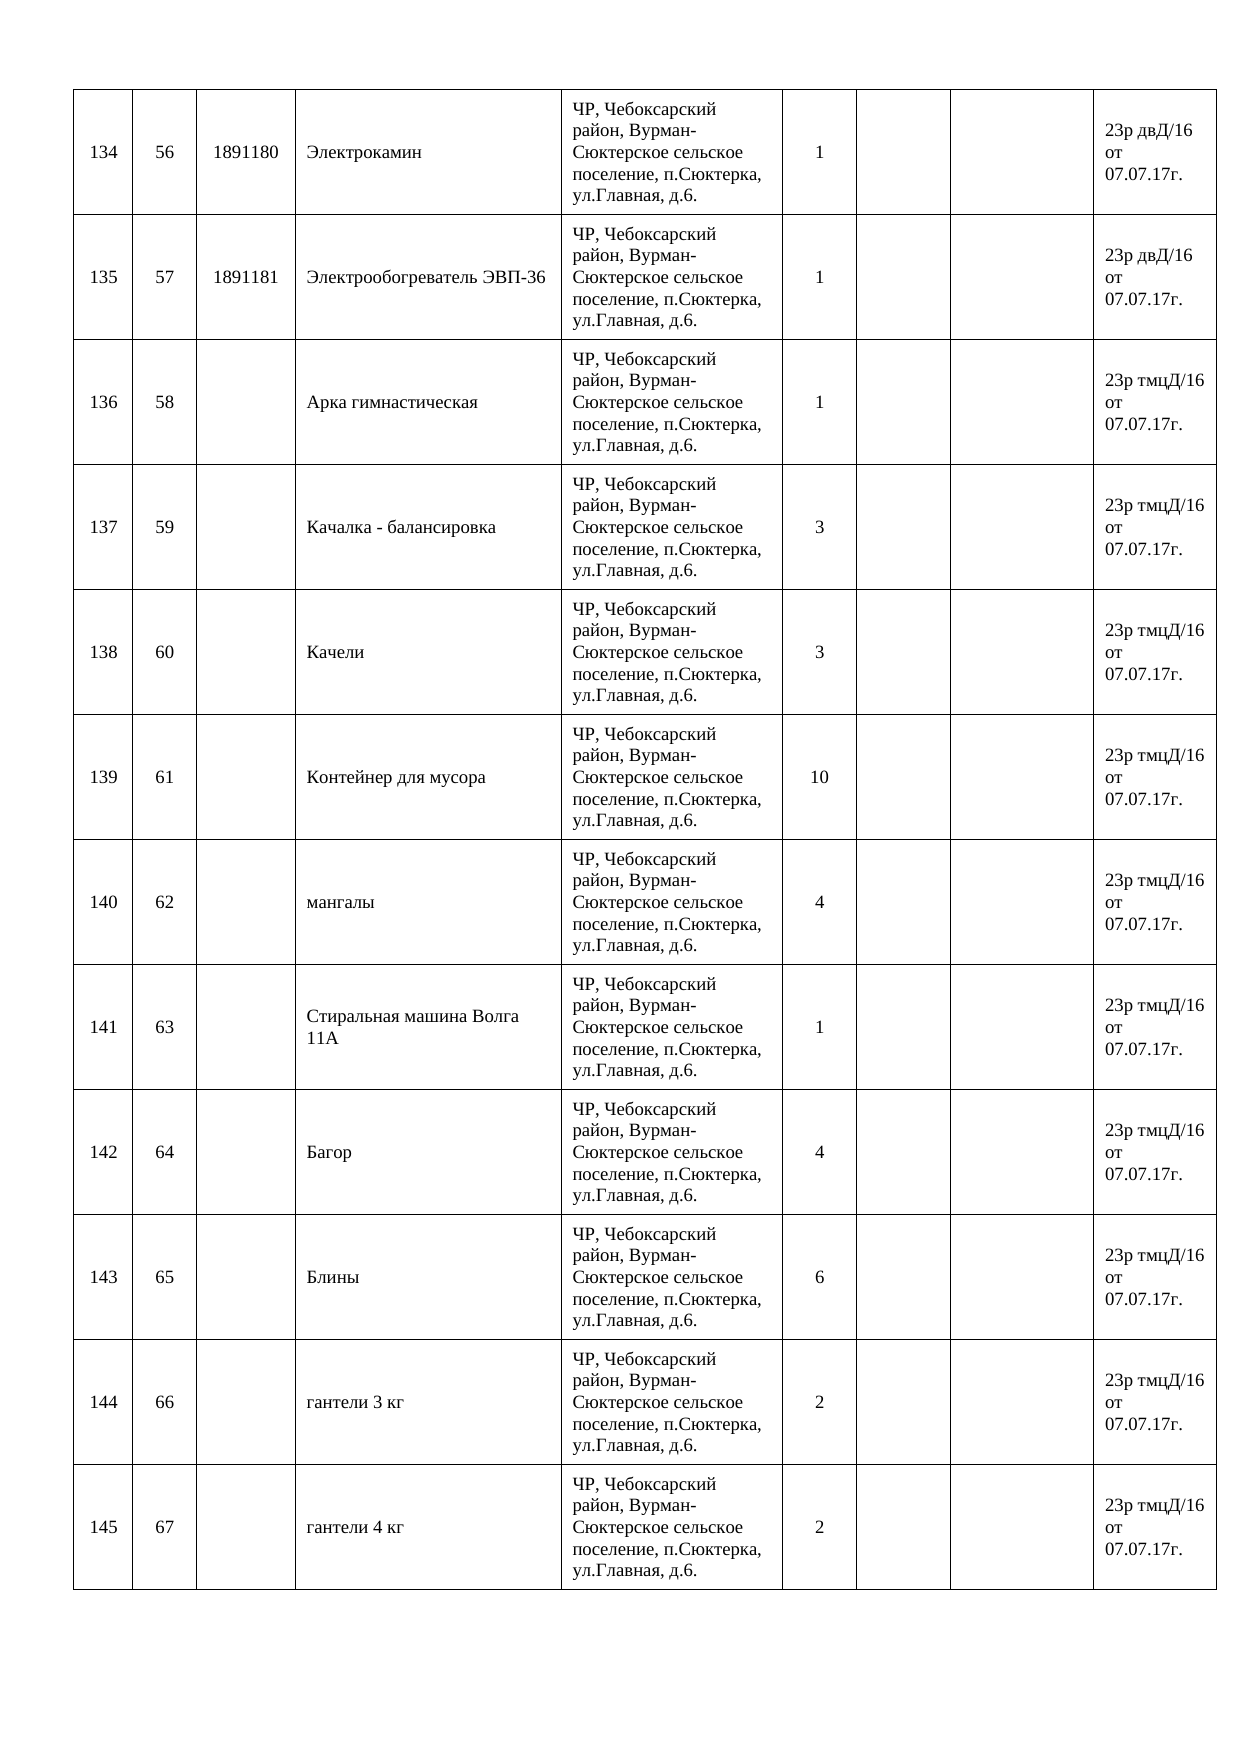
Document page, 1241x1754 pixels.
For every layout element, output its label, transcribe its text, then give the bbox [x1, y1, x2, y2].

table_cell [951, 90, 1093, 214]
table_cell 23р тмцД/16 от 07.07.17г. [1094, 590, 1216, 714]
table_cell 1891180 [197, 90, 295, 214]
table_cell Блины [296, 1215, 561, 1339]
table_cell [951, 1340, 1093, 1464]
table_cell [857, 1090, 950, 1214]
table_cell 1 [783, 965, 856, 1089]
table_cell 23р тмцД/16 от 07.07.17г. [1094, 340, 1216, 464]
table_cell [197, 590, 295, 714]
table_cell 62 [133, 840, 196, 964]
table_cell 144 [74, 1340, 132, 1464]
table_cell 57 [133, 215, 196, 339]
table_cell [951, 465, 1093, 589]
table_cell 23р двД/16 от 07.07.17г. [1094, 215, 1216, 339]
table_cell [951, 1215, 1093, 1339]
table_cell Электрообогреватель ЭВП-36 [296, 215, 561, 339]
table_cell [857, 965, 950, 1089]
table_cell 60 [133, 590, 196, 714]
table_cell 1 [783, 215, 856, 339]
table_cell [562, 1465, 782, 1589]
table_cell [197, 465, 295, 589]
table_cell ЧР, Чебоксарский район, Вурман-Сюктерское сельское поселение, п.Сюктерка, ул.Главная, д.6. [562, 840, 782, 964]
table_cell 1891181 [197, 215, 295, 339]
table_cell 3 [783, 590, 856, 714]
table_cell 143 [74, 1215, 132, 1339]
table_cell 139 [74, 715, 132, 839]
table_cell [562, 1340, 782, 1464]
table_cell 23р тмцД/16 от 07.07.17г. [1094, 715, 1216, 839]
table_cell [197, 840, 295, 964]
table_cell Электрокамин [296, 90, 561, 214]
table_cell 2 [783, 1340, 856, 1464]
table_cell Контейнер для мусора [296, 715, 561, 839]
table_cell 59 [133, 465, 196, 589]
table_cell [951, 1465, 1093, 1589]
table_cell 137 [74, 465, 132, 589]
table_cell 64 [133, 1090, 196, 1214]
table_cell [857, 1215, 950, 1339]
table_cell [197, 1340, 295, 1464]
table_cell [197, 965, 295, 1089]
table_cell [197, 1090, 295, 1214]
table_cell 56 [133, 90, 196, 214]
table_cell 140 [74, 840, 132, 964]
table_cell [857, 1465, 950, 1589]
table_cell ЧР, Чебоксарский район, Вурман-Сюктерское сельское поселение, п.Сюктерка, ул.Главная, д.6. [562, 465, 782, 589]
table_cell гантели 4 кг [296, 1465, 561, 1589]
table_cell 134 [74, 90, 132, 214]
table_cell Багор [296, 1090, 561, 1214]
table_cell [857, 465, 950, 589]
table_cell 10 [783, 715, 856, 839]
table_cell 2 [783, 1465, 856, 1589]
table_cell 6 [783, 1215, 856, 1339]
table_cell [857, 90, 950, 214]
table_cell [197, 1215, 295, 1339]
table_cell [857, 1340, 950, 1464]
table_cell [1094, 90, 1216, 214]
table_cell Качели [296, 590, 561, 714]
table_cell ЧР, Чебоксарский район, Вурман-Сюктерское сельское поселение, п.Сюктерка, ул.Главная, д.6. [562, 1090, 782, 1214]
table_cell [951, 840, 1093, 964]
table_cell ЧР, Чебоксарский район, Вурман-Сюктерское сельское поселение, п.Сюктерка, ул.Главная, д.6. [562, 590, 782, 714]
table_cell [857, 590, 950, 714]
table_cell 66 [133, 1340, 196, 1464]
table_cell 138 [74, 590, 132, 714]
table_cell ЧР, Чебоксарский район, Вурман-Сюктерское сельское поселение, п.Сюктерка, ул.Главная, д.6. [562, 965, 782, 1089]
table_cell 23р тмцД/16 от 07.07.17г. [1094, 840, 1216, 964]
table_cell 145 [74, 1465, 132, 1589]
table_cell 67 [133, 1465, 196, 1589]
table_cell 4 [783, 840, 856, 964]
table_cell [951, 590, 1093, 714]
table_cell ЧР, Чебоксарский район, Вурман-Сюктерское сельское поселение, п.Сюктерка, ул.Главная, д.6. [562, 715, 782, 839]
table_cell 135 [74, 215, 132, 339]
table_cell [197, 1465, 295, 1589]
table_cell гантели 3 кг [296, 1340, 561, 1464]
table_cell [951, 1090, 1093, 1214]
table_cell 23р тмцД/16 от 07.07.17г. [1094, 465, 1216, 589]
table_cell Арка гимнастическая [296, 340, 561, 464]
table_cell [951, 715, 1093, 839]
table_cell [197, 340, 295, 464]
table_cell 61 [133, 715, 196, 839]
table_cell 141 [74, 965, 132, 1089]
table_cell 23р тмцД/16 от 07.07.17г. [1094, 1340, 1216, 1464]
table_cell 63 [133, 965, 196, 1089]
table_cell 1 [783, 90, 856, 214]
table_cell [197, 715, 295, 839]
table_cell Качалка - балансировка [296, 465, 561, 589]
table_cell [857, 340, 950, 464]
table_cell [562, 90, 782, 214]
table_cell 65 [133, 1215, 196, 1339]
table_cell 136 [74, 340, 132, 464]
table_cell [857, 715, 950, 839]
table_cell 4 [783, 1090, 856, 1214]
table_cell 3 [783, 465, 856, 589]
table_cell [562, 215, 782, 339]
table_cell 58 [133, 340, 196, 464]
table_cell 142 [74, 1090, 132, 1214]
table_cell [951, 340, 1093, 464]
table_cell 23р тмцД/16 от 07.07.17г. [1094, 965, 1216, 1089]
table_cell ЧР, Чебоксарский район, Вурман-Сюктерское сельское поселение, п.Сюктерка, ул.Главная, д.6. [562, 340, 782, 464]
table_cell 23р тмцД/16 от 07.07.17г. [1094, 1215, 1216, 1339]
table_cell [857, 215, 950, 339]
table_cell 23р тмцД/16 от 07.07.17г. [1094, 1090, 1216, 1214]
table_cell мангалы [296, 840, 561, 964]
table_cell Стиральная машина Волга 11А [296, 965, 561, 1089]
table_cell 1 [783, 340, 856, 464]
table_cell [1094, 1465, 1216, 1589]
table_cell ЧР, Чебоксарский район, Вурман-Сюктерское сельское поселение, п.Сюктерка, ул.Главная, д.6. [562, 1215, 782, 1339]
table_cell [857, 840, 950, 964]
table_cell [951, 965, 1093, 1089]
table_cell [951, 215, 1093, 339]
